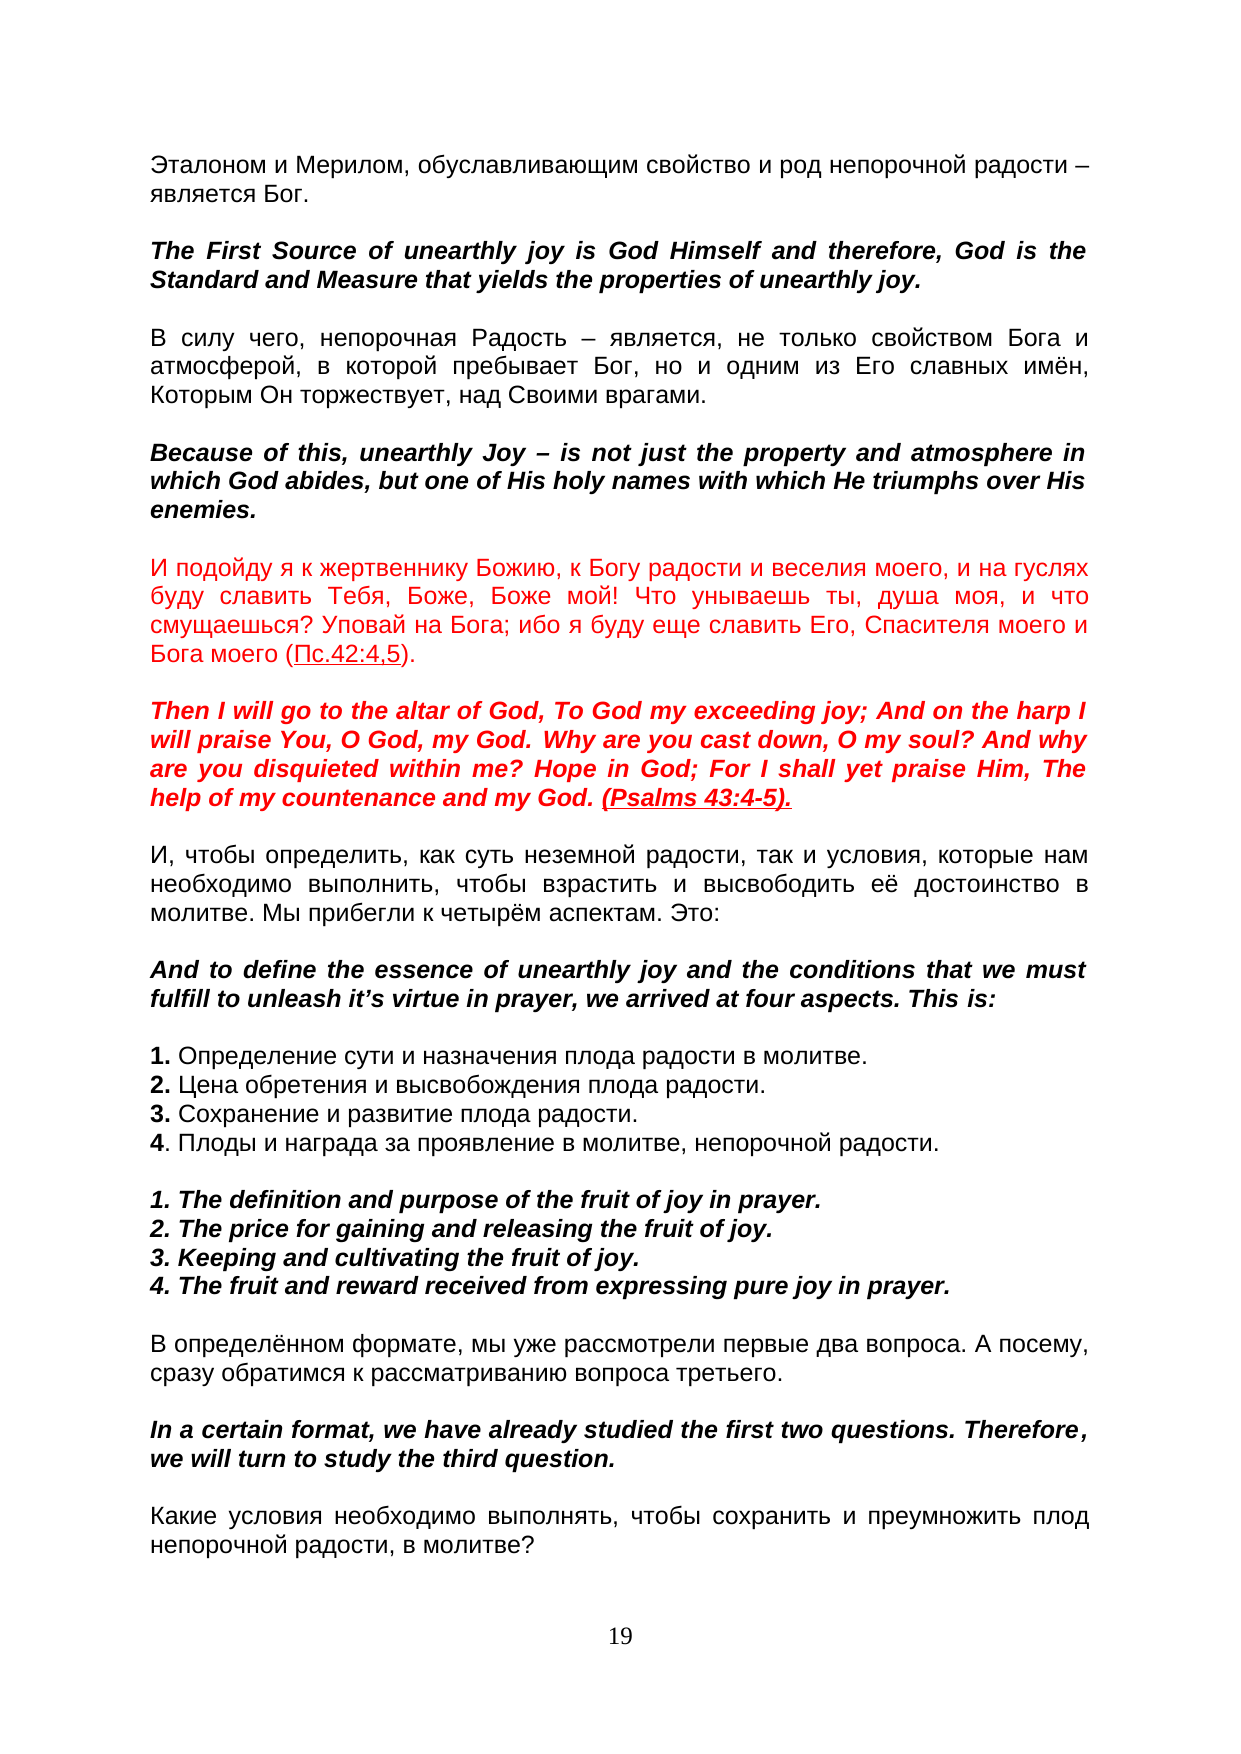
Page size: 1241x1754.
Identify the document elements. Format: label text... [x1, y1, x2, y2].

text Какие условия необходимо выполнять, чтобы сохранить и преумножить плод непорочной радости, в молитве? [150, 1501, 1090, 1559]
text И, чтобы определить, как суть неземной радости, так и условия, которые нам необходимо выполнить, чтобы взрастить и высвободить её достоинство в молитве. Мы прибегли к четырём аспектам. Это: [150, 840, 1090, 926]
text Because of this, unearthly Joy – is not just the property and atmosphere in which God abides, but one of His holy names with which He triumphs over His enemies. [150, 437, 1090, 524]
text 4. Плоды и награда за проявление в молитве, непорочной радости. [150, 1127, 1090, 1156]
text 1. The definition and purpose of the fruit of joy in prayer. [150, 1185, 1090, 1214]
text 2. The price for gaining and releasing the fruit of joy. [150, 1214, 1090, 1242]
text 3. Keeping and cultivating the fruit of joy. [150, 1242, 1090, 1271]
text 1. Определение сути и назначения плода радости в молитве. [150, 1041, 1090, 1070]
text 4. The fruit and reward received from expressing pure joy in prayer. [150, 1271, 1090, 1300]
text В определённом формате, мы уже рассмотрели первые два вопроса. А посему, сразу обратимся к рассматриванию вопроса третьего. [150, 1329, 1090, 1386]
text And to define the essence of unearthly joy and the conditions that we must fulfill to unleash it’s virtue in prayer, we arrived at four aspects. This is: [150, 955, 1090, 1012]
text В силу чего, непорочная Радость – является, не только свойством Бога и атмосферой, в которой пребывает Бог, но и одним из Его славных имён, Которым Он торжествует, над Своими врагами. [150, 322, 1090, 409]
text Then I will go to the altar of God, To God my exceeding joy; And on the harp I will praise You, O God, my God. Why are you cast down, O my soul? And why are you disquieted within me? Hope in God; For I shall yet praise Him, The help of my countenance and my God. (Psalms 43:4-5). [150, 696, 1090, 811]
text И подойду я к жертвеннику Божию, к Богу радости и веселия моего, и на гуслях буду славить Тебя, Боже, Боже мой! Что унываешь ты, душа моя, и что смущаешься? Уповай на Бога; ибо я буду еще славить Его, Спасителя моего и Бога моего (Пс.42:4,5). [150, 552, 1090, 667]
text 2. Цена обретения и высвобождения плода радости. [150, 1070, 1090, 1099]
text Эталоном и Мерилом, обуславливающим свойство и род непорочной радости – является Бог. [150, 150, 1090, 207]
text 3. Сохранение и развитие плода радости. [150, 1099, 1090, 1127]
text The First Source of unearthly joy is God Himself and therefore, God is the Standard and Measure that yields the properties of unearthly joy. [150, 236, 1090, 294]
text In a certain format, we have already studied the first two questions. Therefore, we will turn to study the third question. [150, 1415, 1090, 1472]
